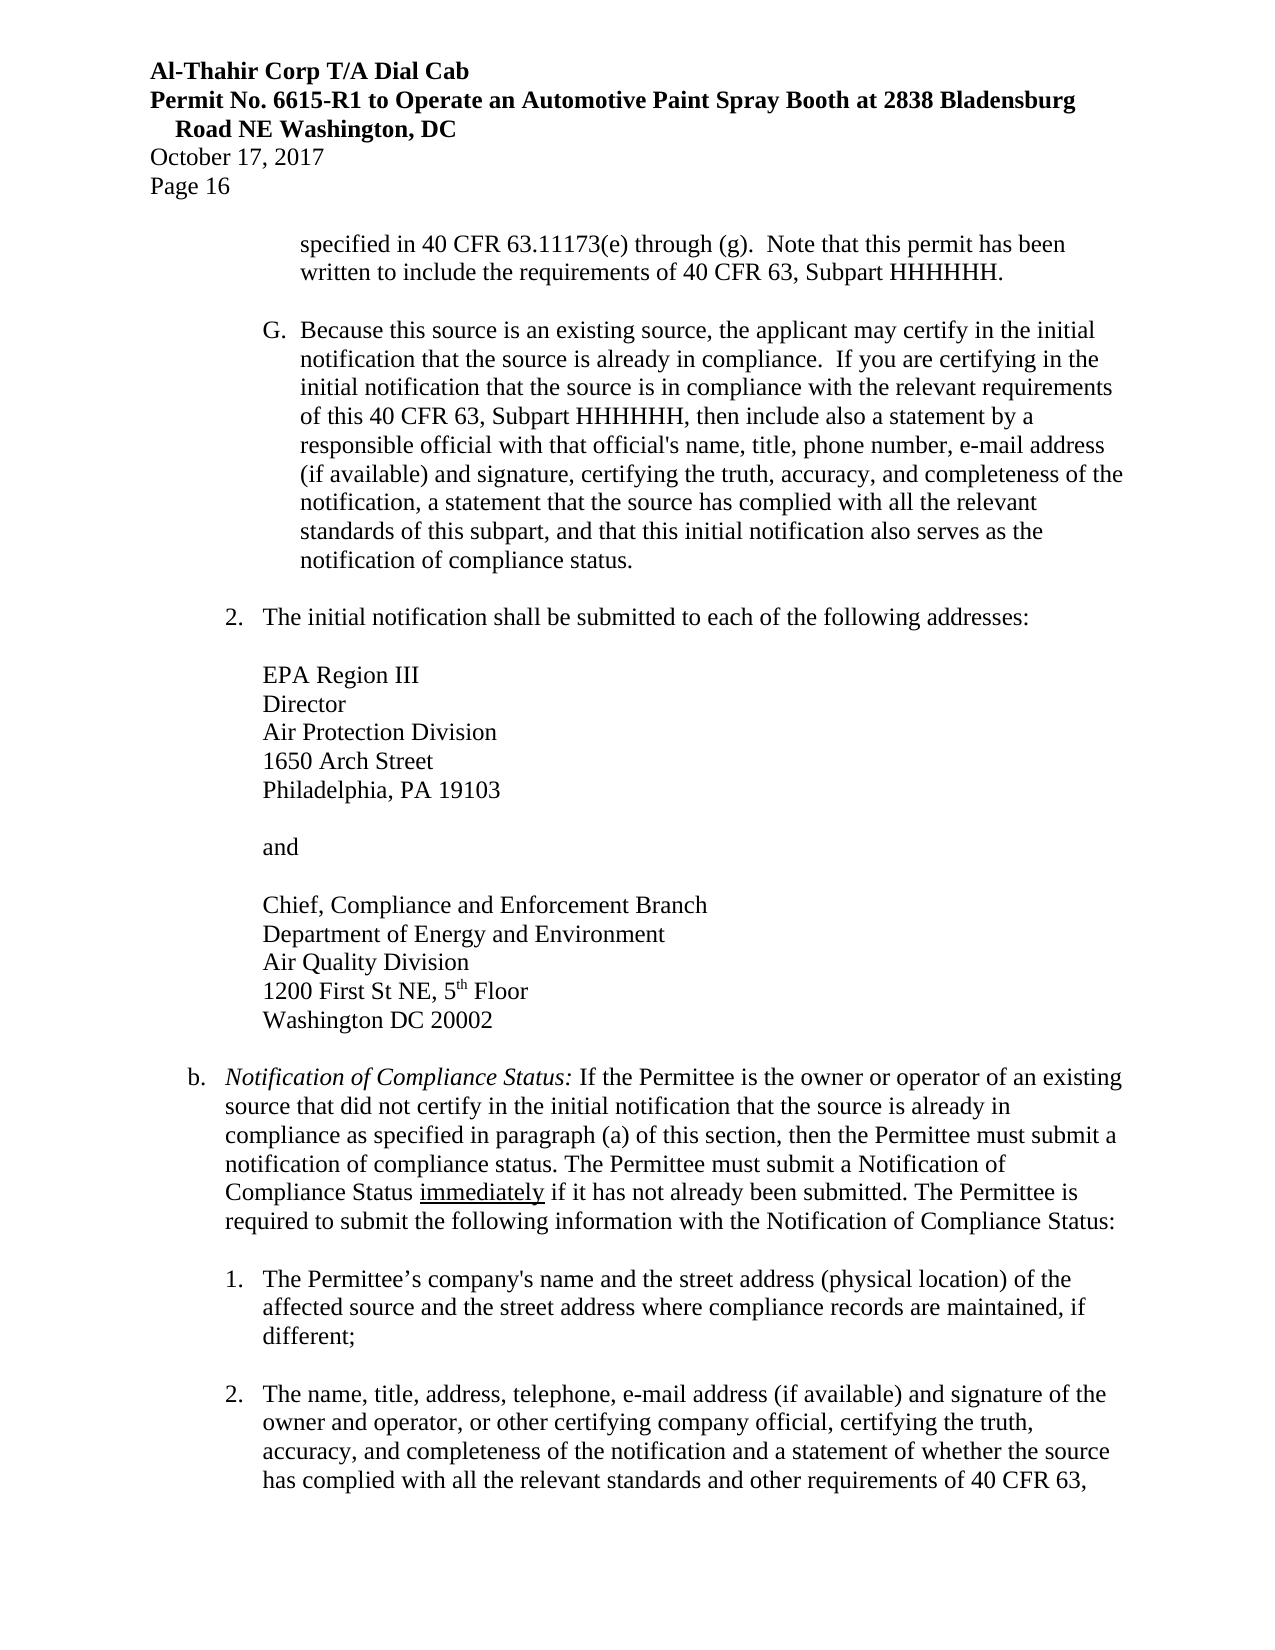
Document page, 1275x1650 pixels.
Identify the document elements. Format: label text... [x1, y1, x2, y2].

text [225, 1379, 1125, 1494]
text 2. The initial notification shall be submitted to each of the following addresses: [225, 602, 1125, 631]
text and [262, 832, 1125, 861]
text G. Because this source is an existing source, the applicant may certify in the initial notification that the source is already in compliance. If you are certifying in the initial notification that the source is in compliance with the relevant requirements of this 40 CFR 63, Subpart HHHHHH, then include also a statement by a responsible official with that official's name, title, phone number, e-mail address (if available) and signature, certifying the truth, accuracy, and completeness of the notification, a statement that the source has complied with all the relevant standards of this subpart, and that this initial notification also serves as the notification of compliance status. [262, 315, 1125, 574]
text Air Quality Division [262, 947, 1125, 976]
text b. Notification of Compliance Status: If the Permittee is the owner or operator of an existing source that did not certify in the initial notification that the source is already in compliance as specified in paragraph (a) of this section, then the Permittee must submit a notification of compliance status. The Permittee must submit a Notification of Compliance Status immediately if it has not already been submitted. The Permittee is required to submit the following information with the Notification of Compliance Status: [187, 1062, 1125, 1235]
text Air Protection Division [262, 717, 1125, 746]
text 1. The Permittee’s company's name and the street address (physical location) of the affected source and the street address where compliance records are maintained, if different; [225, 1264, 1125, 1350]
text 1200 , 5th Floor [262, 976, 1125, 1005]
text Chief, Compliance and Enforcement Branch [262, 890, 1125, 919]
text Director [262, 689, 1125, 717]
text EPA Region III [262, 660, 1125, 689]
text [262, 229, 1125, 286]
text Department of Energy and Environment [262, 919, 1125, 947]
